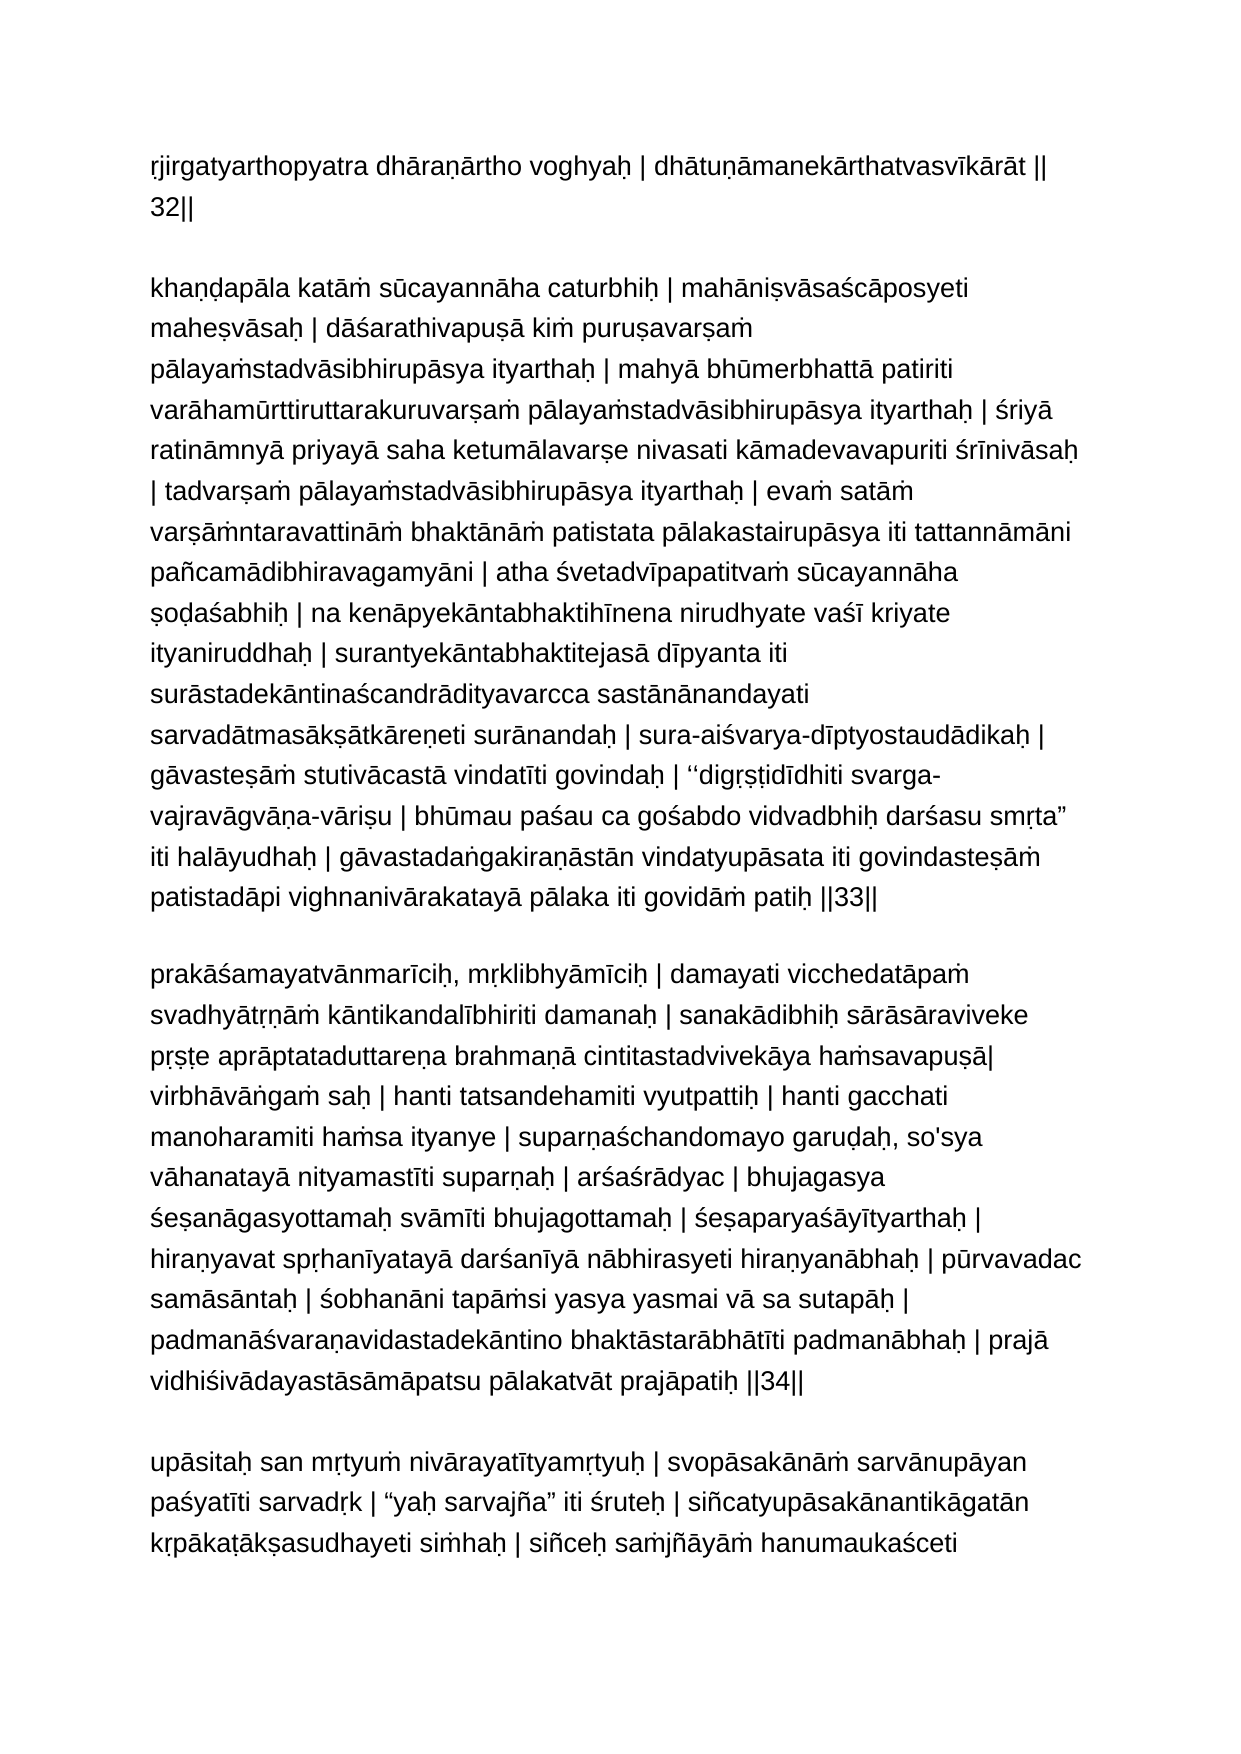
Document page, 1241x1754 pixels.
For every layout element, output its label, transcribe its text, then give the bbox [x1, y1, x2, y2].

text khaṇḍapāla katāṁ sūcayannāha caturbhiḥ | mahāniṣvāsaścāposyeti maheṣvāsaḥ | dāśarathivapuṣā kiṁ puruṣavarṣaṁ pālayaṁstadvāsibhirupāsya ityarthaḥ | mahyā bhūmerbhattā patiriti varāhamūrttiruttarakuruvarṣaṁ pālayaṁstadvāsibhirupāsya ityarthaḥ | śriyā ratināmnyā priyayā saha ketumālavarṣe nivasati kāmadevavapuriti śrīnivāsaḥ | tadvarṣaṁ pālayaṁstadvāsibhirupāsya ityarthaḥ | evaṁ satāṁ varṣāṁntaravattināṁ bhaktānāṁ patistata pālakastairupāsya iti tattannāmāni pañcamādibhiravagamyāni | atha śvetadvīpapatitvaṁ sūcayannāha ṣoḍaśabhiḥ | na kenāpyekāntabhaktihīnena nirudhyate vaśī kriyate ityaniruddhaḥ | surantyekāntabhaktitejasā dīpyanta iti surāstadekāntinaścandrādityavarcca sastānānandayati sarvadātmasākṣātkāreṇeti surānandaḥ | sura-aiśvarya-dīptyostaudādikaḥ | gāvasteṣāṁ stutivācastā vindatīti govindaḥ | ‘‘digṛṣṭidīdhiti svarga-vajravāgvāṇa-vāriṣu | bhūmau paśau ca gośabdo vidvadbhiḥ darśasu smṛta” iti halāyudhaḥ | gāvastadaṅgakiraṇāstān vindatyupāsata iti govindasteṣāṁ patistadāpi vighnanivārakatayā pālaka iti govidāṁ patiḥ ||33|| [150, 272, 1090, 912]
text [150, 1446, 1090, 1558]
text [150, 150, 1090, 222]
text prakāśamayatvānmarīciḥ, mṛklibhyāmīciḥ | damayati vicchedatāpaṁ svadhyātṛṇāṁ kāntikandalībhiriti damanaḥ | sanakādibhiḥ sārāsāraviveke pṛṣṭe aprāptataduttareṇa brahmaṇā cintitastadvivekāya haṁsavapuṣā| virbhāvāṅgaṁ saḥ | hanti tatsandehamiti vyutpattiḥ | hanti gacchati manoharamiti haṁsa ityanye | suparṇaśchandomayo garuḍaḥ, so'sya vāhanatayā nityamastīti suparṇaḥ | arśaśrādyac | bhujagasya śeṣanāgasyottamaḥ svāmīti bhujagottamaḥ | śeṣaparyaśāyītyarthaḥ | hiraṇyavat spṛhanīyatayā darśanīyā nābhirasyeti hiraṇyanābhaḥ | pūrvavadac samāsāntaḥ | śobhanāni tapāṁsi yasya yasmai vā sa sutapāḥ | padmanāśvaraṇavidastadekāntino bhaktāstarābhātīti padmanābhaḥ | prajā vidhiśivādayastāsāmāpatsu pālakatvāt prajāpatiḥ ||34|| [150, 958, 1090, 1396]
